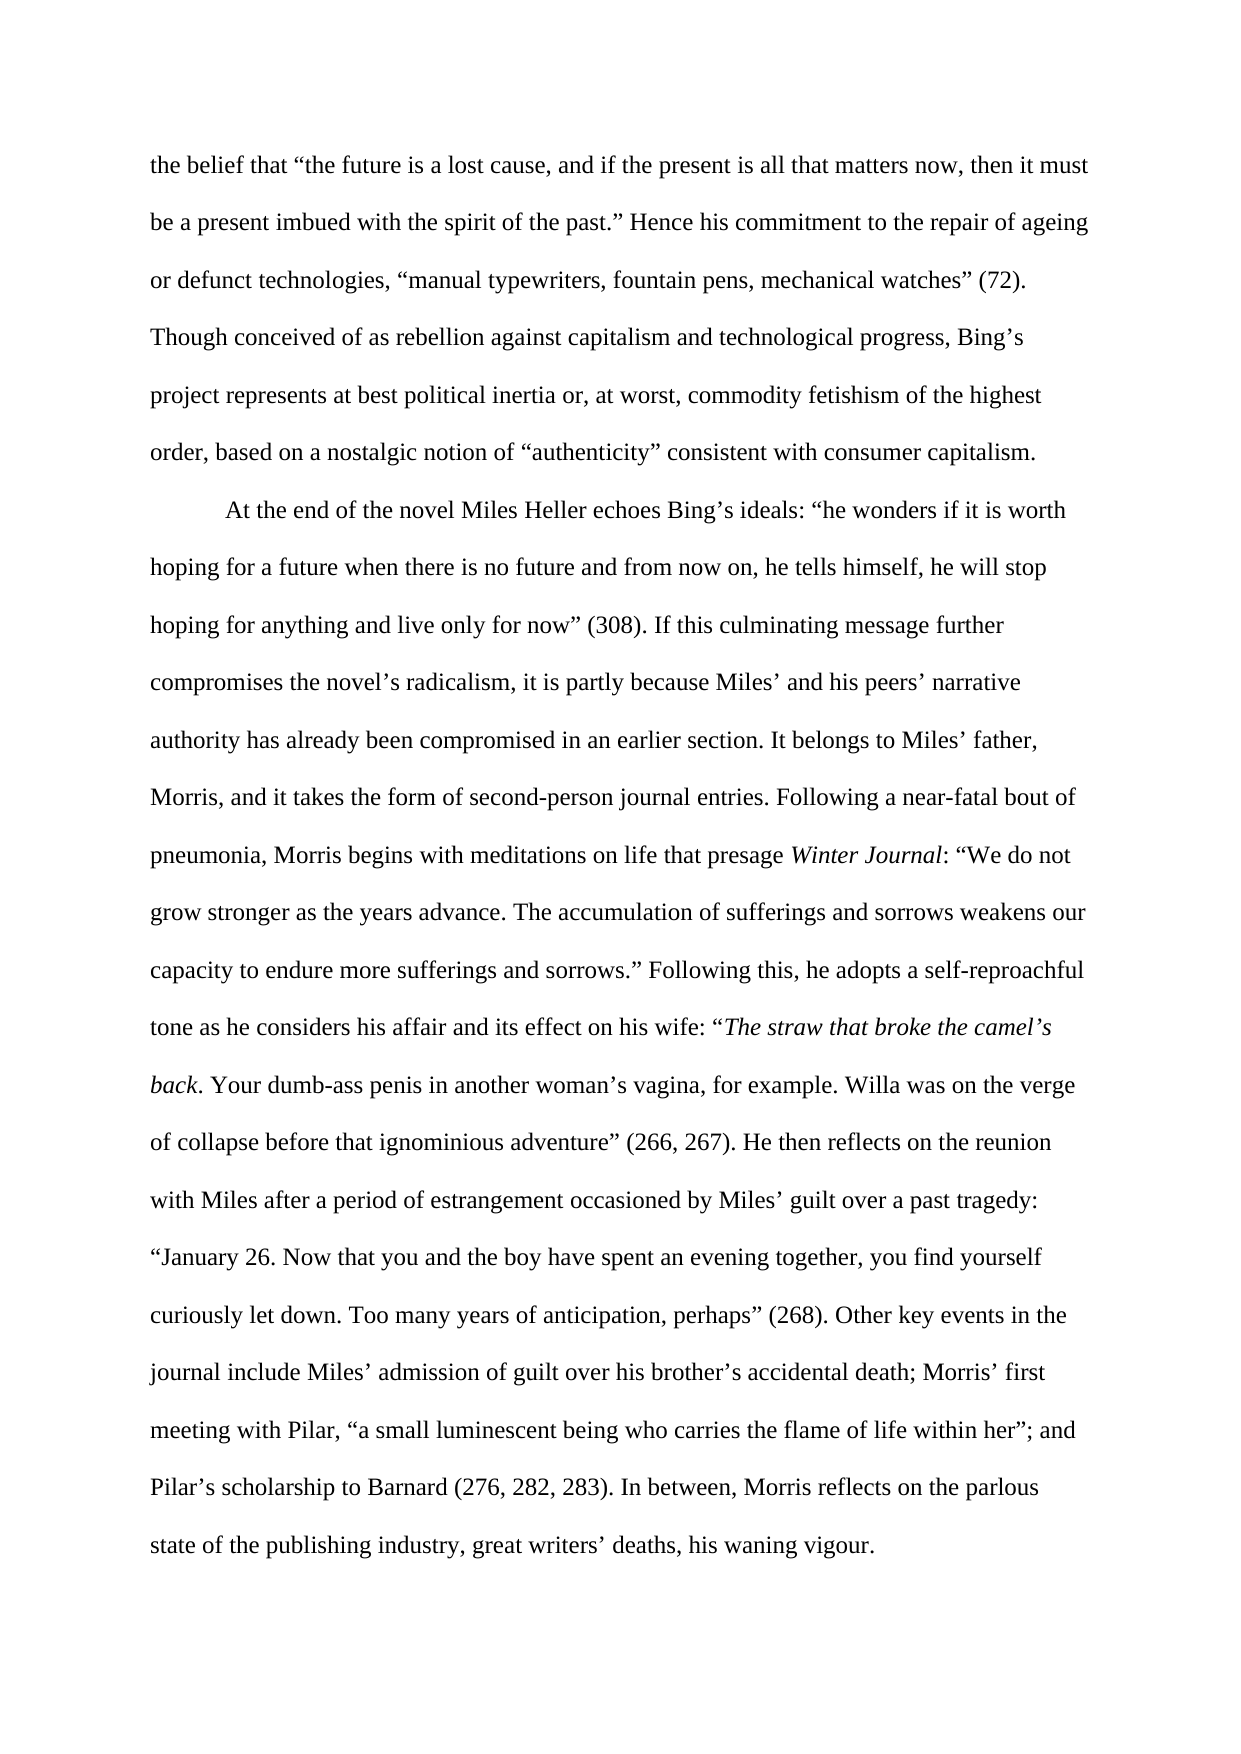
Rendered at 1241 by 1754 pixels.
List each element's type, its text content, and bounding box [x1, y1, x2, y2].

text At the end of the novel Miles Heller echoes Bing’s ideals: “he wonders if it is worth hoping for a future when there is no future and from now on, he tells himself, he will stop hoping for anything and live only for now” (308). If this culminating message further compromises the novel’s radicalism, it is partly because Miles’ and his peers’ narrative authority has already been compromised in an earlier section. It belongs to Miles’ father, Morris, and it takes the form of second-person journal entries. Following a near-fatal bout of pneumonia, Morris begins with meditations on life that presage Winter Journal: “We do not grow stronger as the years advance. The accumulation of sufferings and sorrows weakens our capacity to endure more sufferings and sorrows.” Following this, he adopts a self-reproachful tone as he considers his affair and its effect on his wife: “The straw that broke the camel’s back. Your dumb-ass penis in another woman’s vagina, for example. Willa was on the verge of collapse before that ignominious adventure” (266, 267). He then reflects on the reunion with Miles after a period of estrangement occasioned by Miles’ guilt over a past tragedy: “January 26. Now that you and the boy have spent an evening together, you find yourself curiously let down. Too many years of anticipation, perhaps” (268). Other key events in the journal include Miles’ admission of guilt over his brother’s accidental death; Morris’ first meeting with Pilar, “a small luminescent being who carries the flame of life within her”; and Pilar’s scholarship to Barnard (276, 282, 283). In between, Morris reflects on the parlous state of the publishing industry, great writers’ deaths, his waning vigour. [150, 495, 1090, 1559]
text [150, 150, 1090, 409]
text order, based on a nostalgic notion of “authenticity” consistent with consumer capitalism. [150, 437, 1090, 466]
